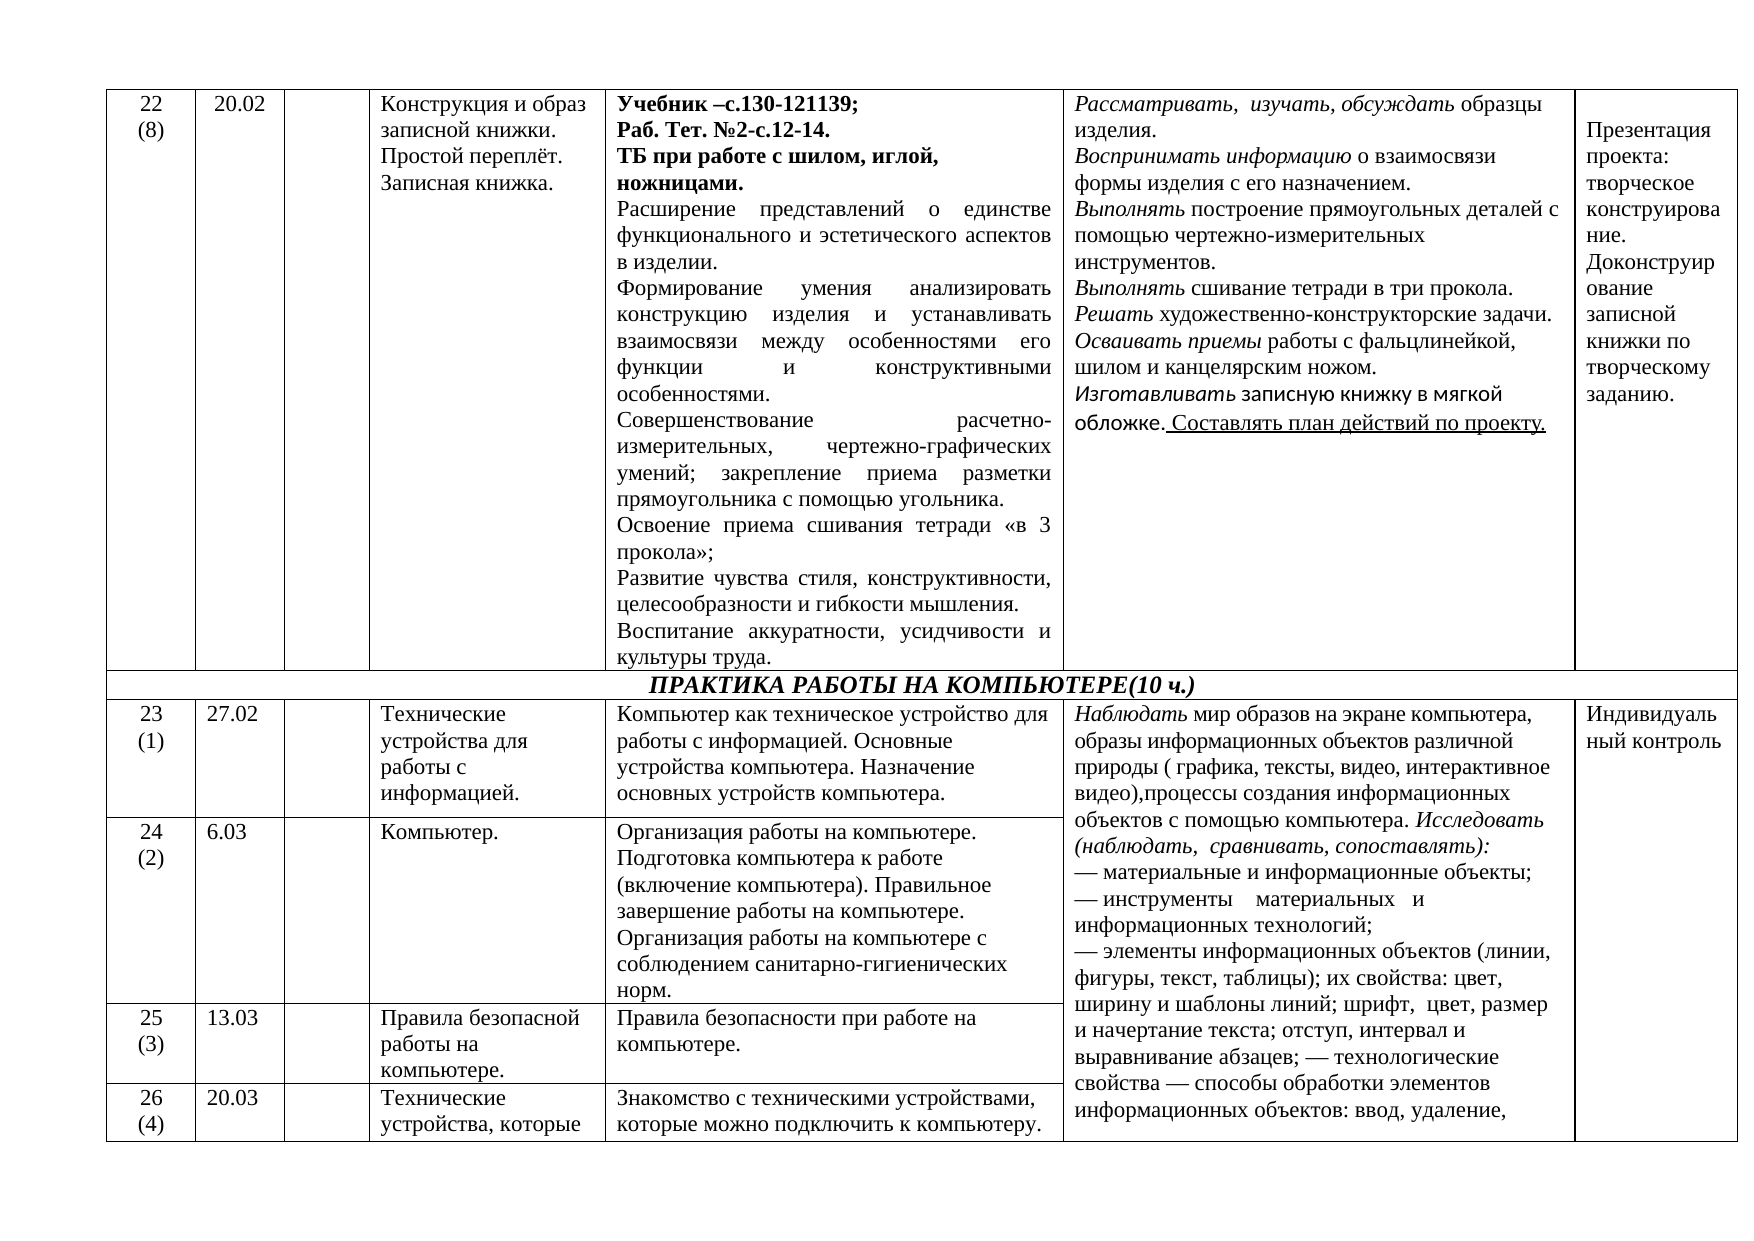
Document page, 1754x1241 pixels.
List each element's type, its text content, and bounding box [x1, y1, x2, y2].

table_cell Технические устройства для работы с информацией. [370, 700, 605, 817]
table_cell Рассматривать, изучать, обсуждать образцы изделия. Воспринимать информацию о взаимосвязи формы изделия с его назначением. Выполнять построение прямоугольных деталей с помощью чертежно-измерительных инструментов. Выполнять сшивание тетради в три прокола. Решать художественно-конструкторские задачи. Осваивать приемы работы с фальцлинейкой, шилом и канцелярским ножом. Изготавливать записную книжку в мягкой обложке. Составлять план действий по проекту. [1064, 90, 1574, 669]
table_cell Правила безопасности при работе на компьютере. [606, 1004, 1063, 1083]
table_cell [285, 700, 369, 817]
table_cell 27.02 [196, 700, 284, 817]
table_cell 24 (2) [107, 818, 195, 1003]
table_cell [285, 90, 369, 669]
table_cell 13.03 [196, 1004, 284, 1083]
table_cell Наблюдать мир образов на экране компьютера, образы информационных объектов различной природы ( графика, тексты, видео, интерактивное видео),процессы создания информационных объектов с помощью компьютера. Исследовать (наблюдать, сравнивать, сопоставлять): — материальные и информационные объекты; — инструменты материальных и информационных технологий; — элементы информационных объектов (линии, фигуры, текст, таблицы); их свойства: цвет, ширину и шаблоны линий; шрифт, цвет, размер и начертание текста; отступ, интервал и выравнивание абзацев; — технологические свойства — способы обработки элементов информационных объектов: ввод, удаление, копирование и вставка текстов. Проектировать информационные изделия: создавать образ в соответствии с замыслом, реализовывать замысел, используя необходимые элементы и инструменты информационных технологий, корректировать замысел и готовую продукцию в зависимости от возможностей конкретной инструментальной среды. Искать, отбирать и использовать необходимые составные элементы информационной продукции (изображения, тексты, звуки, видео). Планировать последовательность практических действий для реализации замысла, поставленной задачи; отбирать наиболее эффективные способы реализации замысла в зависимости от особенностей конкретной инструментальной среды. Осуществлять самоконтроль и корректировку хода работы и конечного результата. Обобщать(осознавать, структурировать и формулировать) то новое, что открыто и усвоено на уроке. [1064, 700, 1574, 1141]
table_cell Конструкция и образ записной книжки. Простой переплёт. Записная книжка. [370, 90, 605, 669]
table_cell [285, 818, 369, 1003]
table_cell 20.02 [196, 90, 284, 669]
table_cell Компьютер. [370, 818, 605, 1003]
table_cell Презентация проекта: творческое конструирование. Доконструирование записной книжки по творческому заданию. [1576, 90, 1737, 669]
table_cell Учебник –с.130-121139; Раб. Тет. №2-с.12-14. ТБ при работе с шилом, иглой, ножницами. Расширение представлений о единстве функционального и эстетического аспектов в изделии. Формирование умения анализировать конструкцию изделия и устанавливать взаимосвязи между особенностями его функции и конструктивными особенностями. Совершенствование расчетно-измерительных, чертежно-графических умений; закрепление приема разметки прямоугольника с помощью угольника. Освоение приема сшивания тетради «в 3 прокола»; Развитие чувства стиля, конструктивности, целесообразности и гибкости мышления. Воспитание аккуратности, усидчивости и культуры труда. [606, 90, 1063, 669]
table_cell [285, 1084, 369, 1141]
table_cell Организация работы на компьютере. Подготовка компьютера к работе (включение компьютера). Правильное завершение работы на компьютере. Организация работы на компьютере с соблюдением санитарно-гигиенических норм. [606, 818, 1063, 1003]
table_cell 20.03 [196, 1084, 284, 1141]
table_cell 26 (4) [107, 1084, 195, 1141]
table_cell ПРАКТИКА РАБОТЫ НА КОМПЬЮТЕРЕ(10 ч.) [107, 671, 1737, 699]
table_cell 6.03 [196, 818, 284, 1003]
table_cell Индивидуальный контроль [1576, 700, 1737, 1141]
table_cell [606, 1084, 1063, 1141]
table_cell 25 (3) [107, 1004, 195, 1083]
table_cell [370, 1084, 605, 1141]
table_cell Правила безопасной работы на компьютере. [370, 1004, 605, 1083]
table_cell [285, 1004, 369, 1083]
table_cell Компьютер как техническое устройство для работы с информацией. Основные устройства компьютера. Назначение основных устройств компьютера. [606, 700, 1063, 817]
table_cell 22 (8) [107, 90, 195, 669]
table_cell 23 (1) [107, 700, 195, 817]
